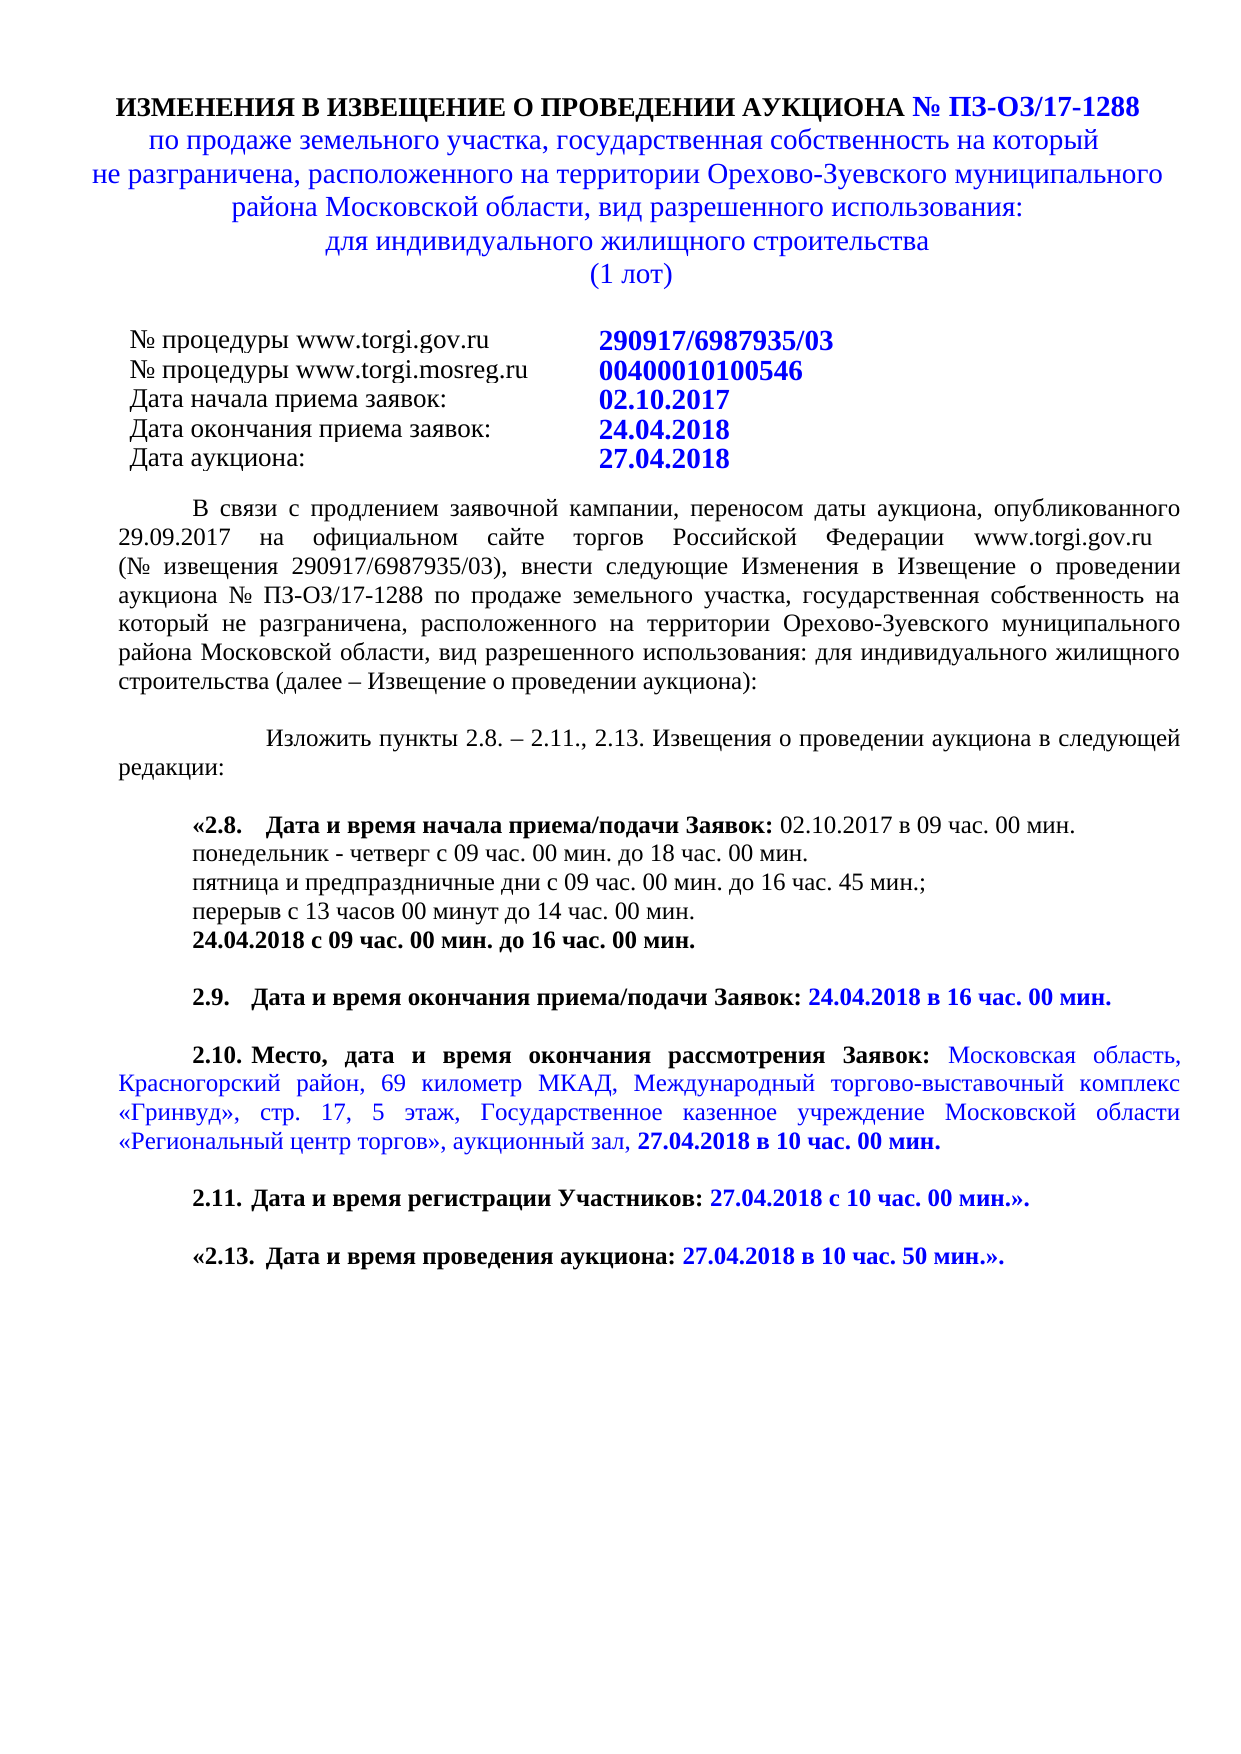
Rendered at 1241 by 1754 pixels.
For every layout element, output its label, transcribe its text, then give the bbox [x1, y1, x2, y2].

table_cell Дата начала приема заявок: [118, 383, 587, 412]
text 2.9. Дата и время окончания приема/подачи Заявок: 24.04.2018 в 16 час. 00 мин. [118, 982, 1181, 1011]
text ИЗМЕНЕНИЯ В ИЗВЕЩЕНИЕ О ПРОВЕДЕНИИ АУКЦИОНА № ПЗ-ОЗ/17-1288 [74, 89, 1181, 122]
text 24.04.2018 с 09 час. 00 мин. до 16 час. 00 мин. [118, 925, 1181, 953]
table_cell № процедуры www.torgi.mosreg.ru [118, 353, 587, 382]
text понедельник - четверг с 09 час. 00 мин. до 18 час. 00 мин. [118, 838, 1181, 867]
text 2.11. Дата и время регистрации Участников: 27.04.2018 с 10 час. 00 мин.». [118, 1183, 1181, 1212]
table_cell 24.04.2018 [587, 412, 1123, 441]
text пятница и предпраздничные дни с 09 час. 00 мин. до 16 час. 45 мин.; [118, 867, 1181, 896]
text перерыв с 13 часов 00 минут до 14 час. 00 мин. [118, 896, 1181, 925]
table_cell 02.10.2017 [587, 383, 1123, 412]
table_cell 00400010100546 [587, 353, 1123, 382]
text «2.8. Дата и время начала приема/подачи Заявок: 02.10.2017 в 09 час. 00 мин. [118, 810, 1181, 838]
text 2.10. Место, дата и время окончания рассмотрения Заявок: Московская область, Красногорский район, 69 километр МКАД, Международный торгово-выставочный комплекс «Гринвуд», стр. 17, 5 этаж, Государственное казенное учреждение Московской области «Региональный центр торгов», аукционный зал, 27.04.2018 в 10 час. 00 мин. [118, 1040, 1181, 1155]
text «2.13. Дата и время проведения аукциона: 27.04.2018 в 10 час. 50 мин.». [118, 1241, 1181, 1270]
table_cell Дата окончания приема заявок: [118, 412, 587, 441]
table_cell 27.04.2018 [587, 441, 1123, 471]
text по продаже земельного участка, государственная собственность на который не разграничена, расположенного на территории Орехово-Зуевского муниципального района Московской области, вид разрешенного использования: [74, 122, 1181, 223]
table_header 290917/6987935/03 [587, 324, 1123, 353]
text (1 лот) [74, 256, 1181, 290]
text Изложить пункты 2.8. – 2.11., 2.13. Извещения о проведении аукциона в следующей редакции: [118, 723, 1181, 781]
table_header № процедуры www.torgi.gov.ru [118, 324, 587, 353]
text для индивидуального жилищного строительства [74, 223, 1181, 256]
table_cell Дата аукциона: [118, 441, 587, 471]
text В связи с продлением заявочной кампании, переносом даты аукциона, опубликованного 29.09.2017 на официальном сайте торгов Российской Федерации www.torgi.gov.ru (№ извещения 290917/6987935/03), внести следующие Изменения в Извещение о проведении аукциона № ПЗ-ОЗ/17-1288 по продаже земельного участка, государственная собственность на который не разграничена, расположенного на территории Орехово-Зуевского муниципального района Московской области, вид разрешенного использования: для индивидуального жилищного строительства (далее – Извещение о проведении аукциона): [118, 493, 1181, 695]
